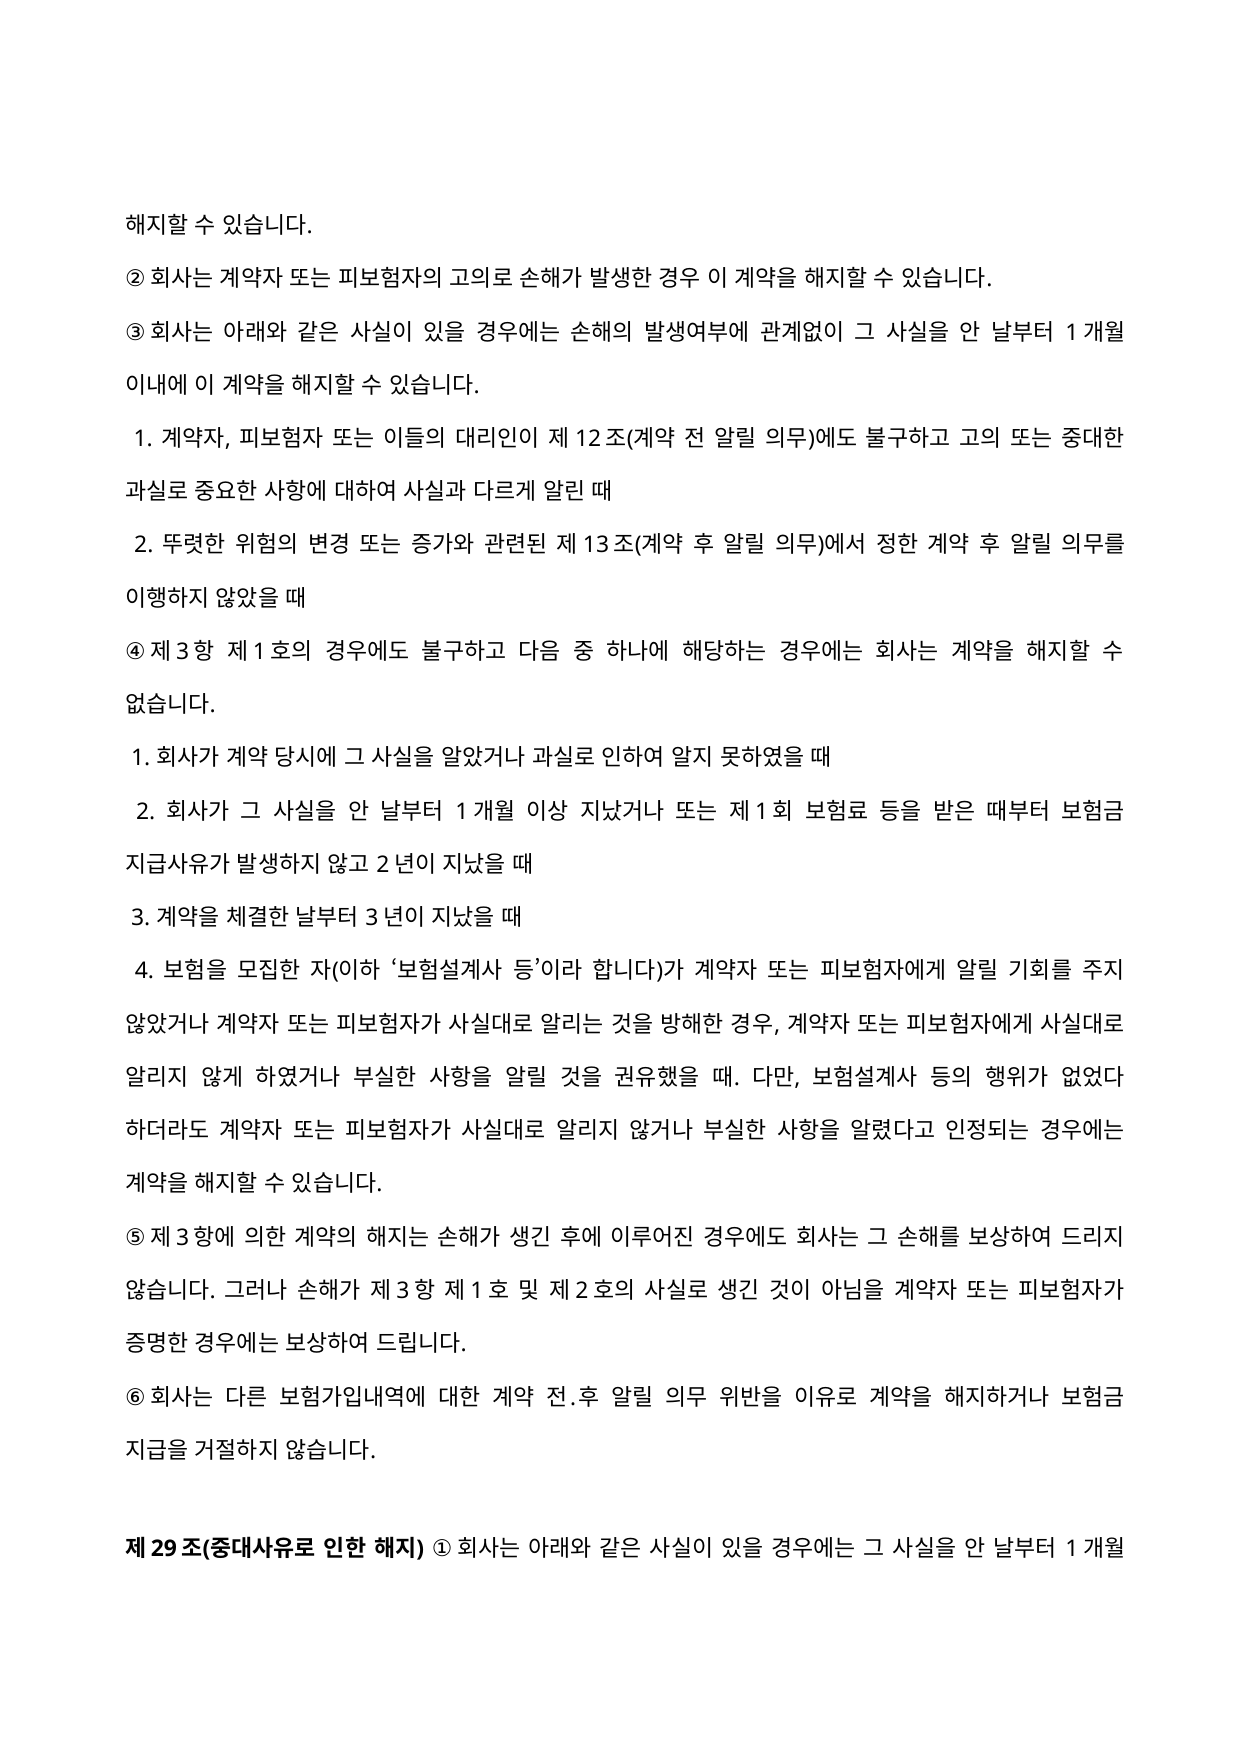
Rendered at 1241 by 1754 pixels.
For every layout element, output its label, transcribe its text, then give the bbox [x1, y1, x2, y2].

text 3. 계약을 체결한 날부터 3년이 지났을 때 [125, 899, 1125, 932]
text 2. 회사가 그 사실을 안 날부터 1개월 이상 지났거나 또는 제1회 보험료 등을 받은 때부터 보험금 지급사유가 발생하지 않고 2년이 지났을 때 [125, 792, 1125, 879]
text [125, 1530, 1125, 1564]
text ⑤제3항에 의한 계약의 해지는 손해가 생긴 후에 이루어진 경우에도 회사는 그 손해를 보상하여 드리지 않습니다. 그러나 손해가 제3항 제1호 및 제2호의 사실로 생긴 것이 아님을 계약자 또는 피보험자가 증명한 경우에는 보상하여 드립니다. [125, 1218, 1125, 1358]
text ③회사는 아래와 같은 사실이 있을 경우에는 손해의 발생여부에 관계없이 그 사실을 안 날부터 1개월 이내에 이 계약을 해지할 수 있습니다. [125, 313, 1125, 400]
text ②회사는 계약자 또는 피보험자의 고의로 손해가 발생한 경우 이 계약을 해지할 수 있습니다. [125, 260, 1125, 293]
text ④제3항 제1호의 경우에도 불구하고 다음 중 하나에 해당하는 경우에는 회사는 계약을 해지할 수 없습니다. [125, 633, 1125, 719]
text 1. 계약자, 피보험자 또는 이들의 대리인이 제12조(계약 전 알릴 의무)에도 불구하고 고의 또는 중대한 과실로 중요한 사항에 대하여 사실과 다르게 알린 때 [125, 420, 1125, 506]
text 2. 뚜렷한 위험의 변경 또는 증가와 관련된 제13조(계약 후 알릴 의무)에서 정한 계약 후 알릴 의무를 이행하지 않았을 때 [125, 526, 1125, 613]
text ⑥회사는 다른 보험가입내역에 대한 계약 전․후 알릴 의무 위반을 이유로 계약을 해지하거나 보험금 지급을 거절하지 않습니다. [125, 1378, 1125, 1465]
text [125, 207, 1125, 240]
text 1. 회사가 계약 당시에 그 사실을 알았거나 과실로 인하여 알지 못하였을 때 [125, 739, 1125, 772]
text 4. 보험을 모집한 자(이하 ‘보험설계사 등’이라 합니다)가 계약자 또는 피보험자에게 알릴 기회를 주지 않았거나 계약자 또는 피보험자가 사실대로 알리는 것을 방해한 경우, 계약자 또는 피보험자에게 사실대로 알리지 않게 하였거나 부실한 사항을 알릴 것을 권유했을 때. 다만, 보험설계사 등의 행위가 없었다 하더라도 계약자 또는 피보험자가 사실대로 알리지 않거나 부실한 사항을 알렸다고 인정되는 경우에는 계약을 해지할 수 있습니다. [125, 952, 1125, 1198]
